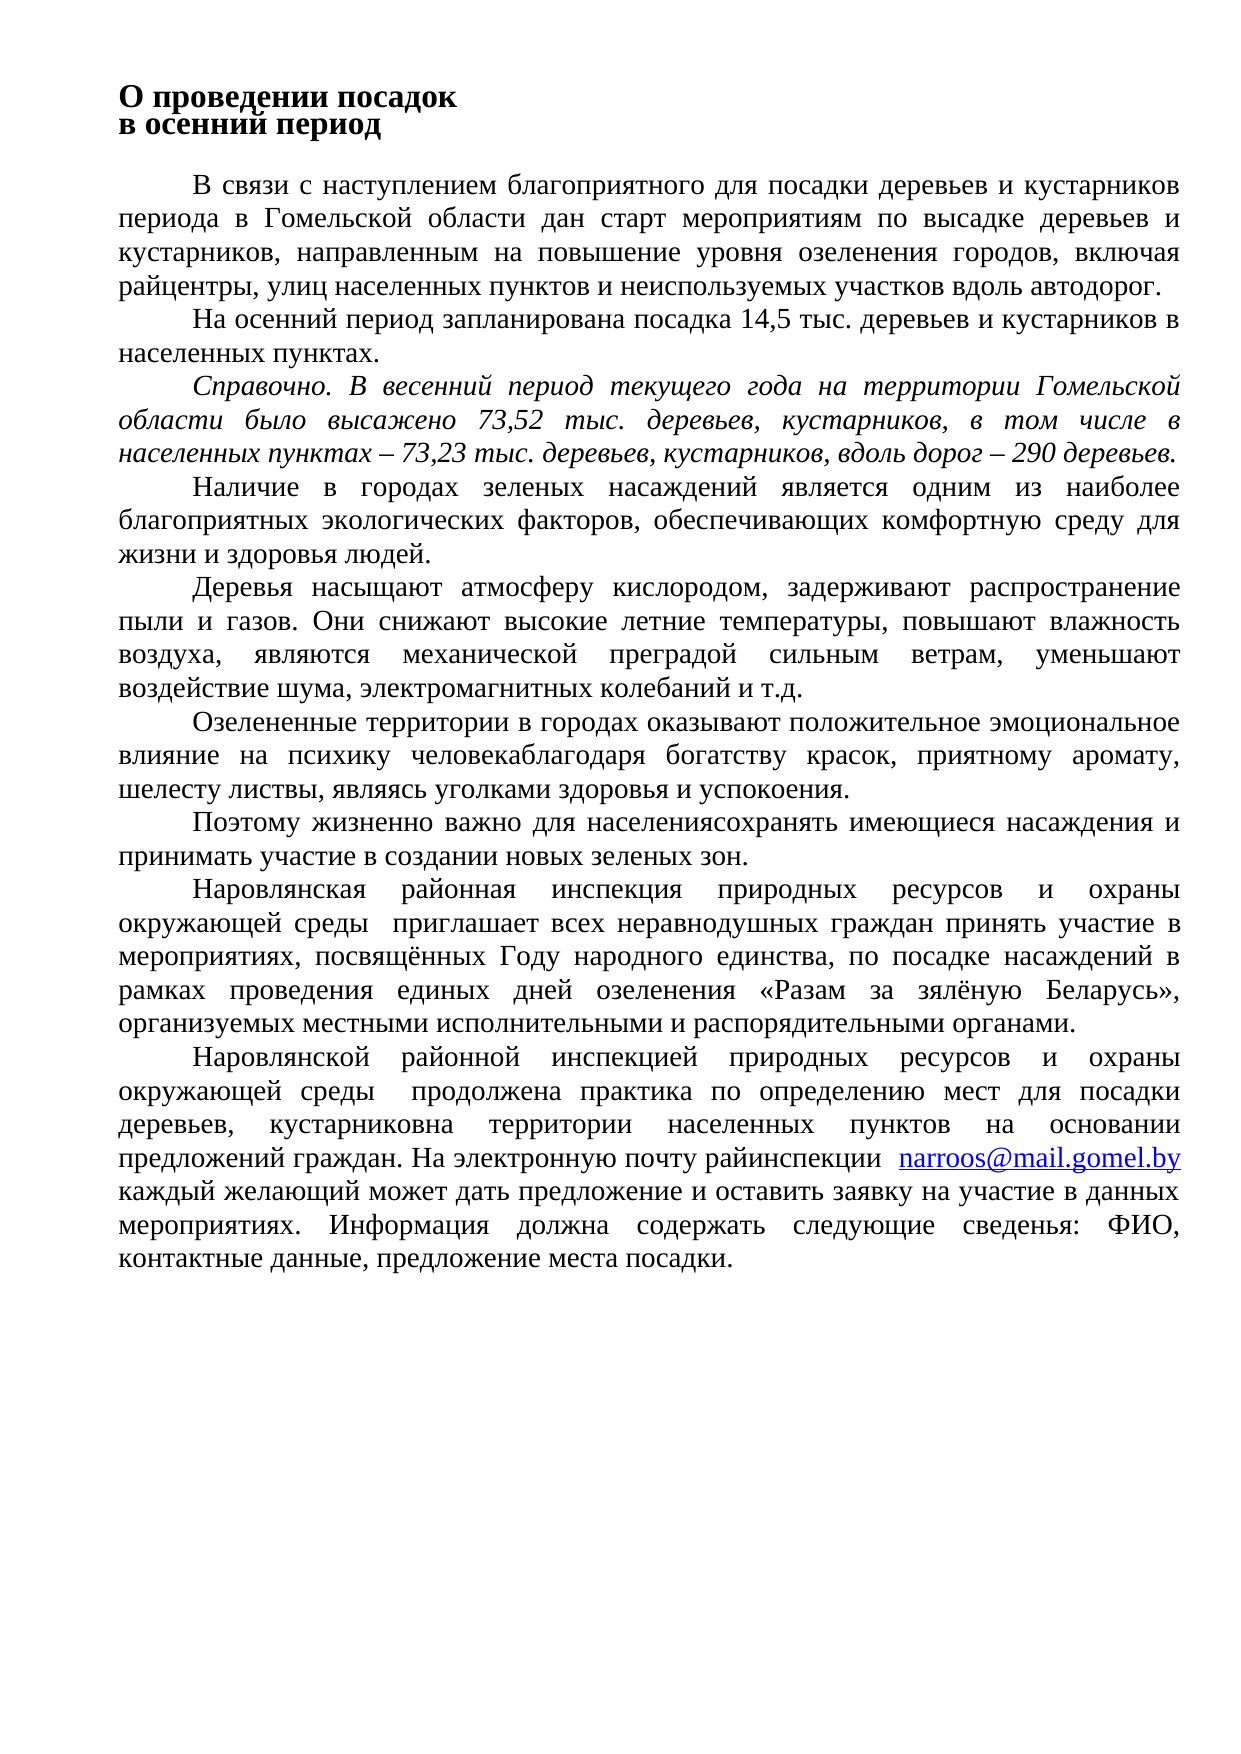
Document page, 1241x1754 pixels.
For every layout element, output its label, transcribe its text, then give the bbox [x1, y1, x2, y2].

text Наровлянской районной инспекцией природных ресурсов и охраны окружающей среды продолжена практика по определению мест для посадки деревьев, кустарниковна территории населенных пунктов на основании предложений граждан. На электронную почту райинспекции narroos@mail.gomel.by каждый желающий может дать предложение и оставить заявку на участие в данных мероприятиях. Информация должна содержать следующие сведенья: ФИО, контактные данные, предложение места посадки. [118, 1039, 1181, 1274]
text На осенний период запланирована посадка 14,5 тыс. деревьев и кустарников в населенных пунктах. [118, 301, 1181, 368]
text В связи с наступлением благоприятного для посадки деревьев и кустарников периода в Гомельской области дан старт мероприятиям по высадке деревьев и кустарников, направленным на повышение уровня озеленения городов, включая райцентры, улиц населенных пунктов и неиспользуемых участков вдоль автодорог. [118, 167, 1181, 301]
text Наличие в городах зеленых насаждений является одним из наиболее благоприятных экологических факторов, обеспечивающих комфортную среду для жизни и здоровья людей. [118, 469, 1181, 569]
text Справочно. В весенний период текущего года на территории Гомельской области было высажено 73,52 тыс. деревьев, кустарников, в том числе в населенных пунктах – 73,23 тыс. деревьев, кустарников, вдоль дорог – 290 деревьев. [118, 368, 1181, 469]
text Наровлянская районная инспекция природных ресурсов и охраны окружающей среды приглашает всех неравнодушных граждан принять участие в мероприятиях, посвящённых Году народного единства, по посадке насаждений в рамках проведения единых дней озеленения «Разам за зялёную Беларусь», организуемых местными исполнительными и распорядительными органами. [118, 871, 1181, 1039]
text Деревья насыщают атмосферу кислородом, задерживают распространение пыли и газов. Они снижают высокие летние температуры, повышают влажность воздуха, являются механической преградой сильным ветрам, уменьшают воздействие шума, электромагнитных колебаний и т.д. [118, 569, 1181, 704]
text Поэтому жизненно важно для населениясохранять имеющиеся насаждения и принимать участие в создании новых зеленых зон. [118, 804, 1181, 871]
text О проведении посадок в осенний период [118, 86, 517, 140]
text Озелененные территории в городах оказывают положительное эмоциональное влияние на психику человекаблагодаря богатству красок, приятному аромату, шелесту листвы, являясь уголками здоровья и успокоения. [118, 704, 1181, 804]
